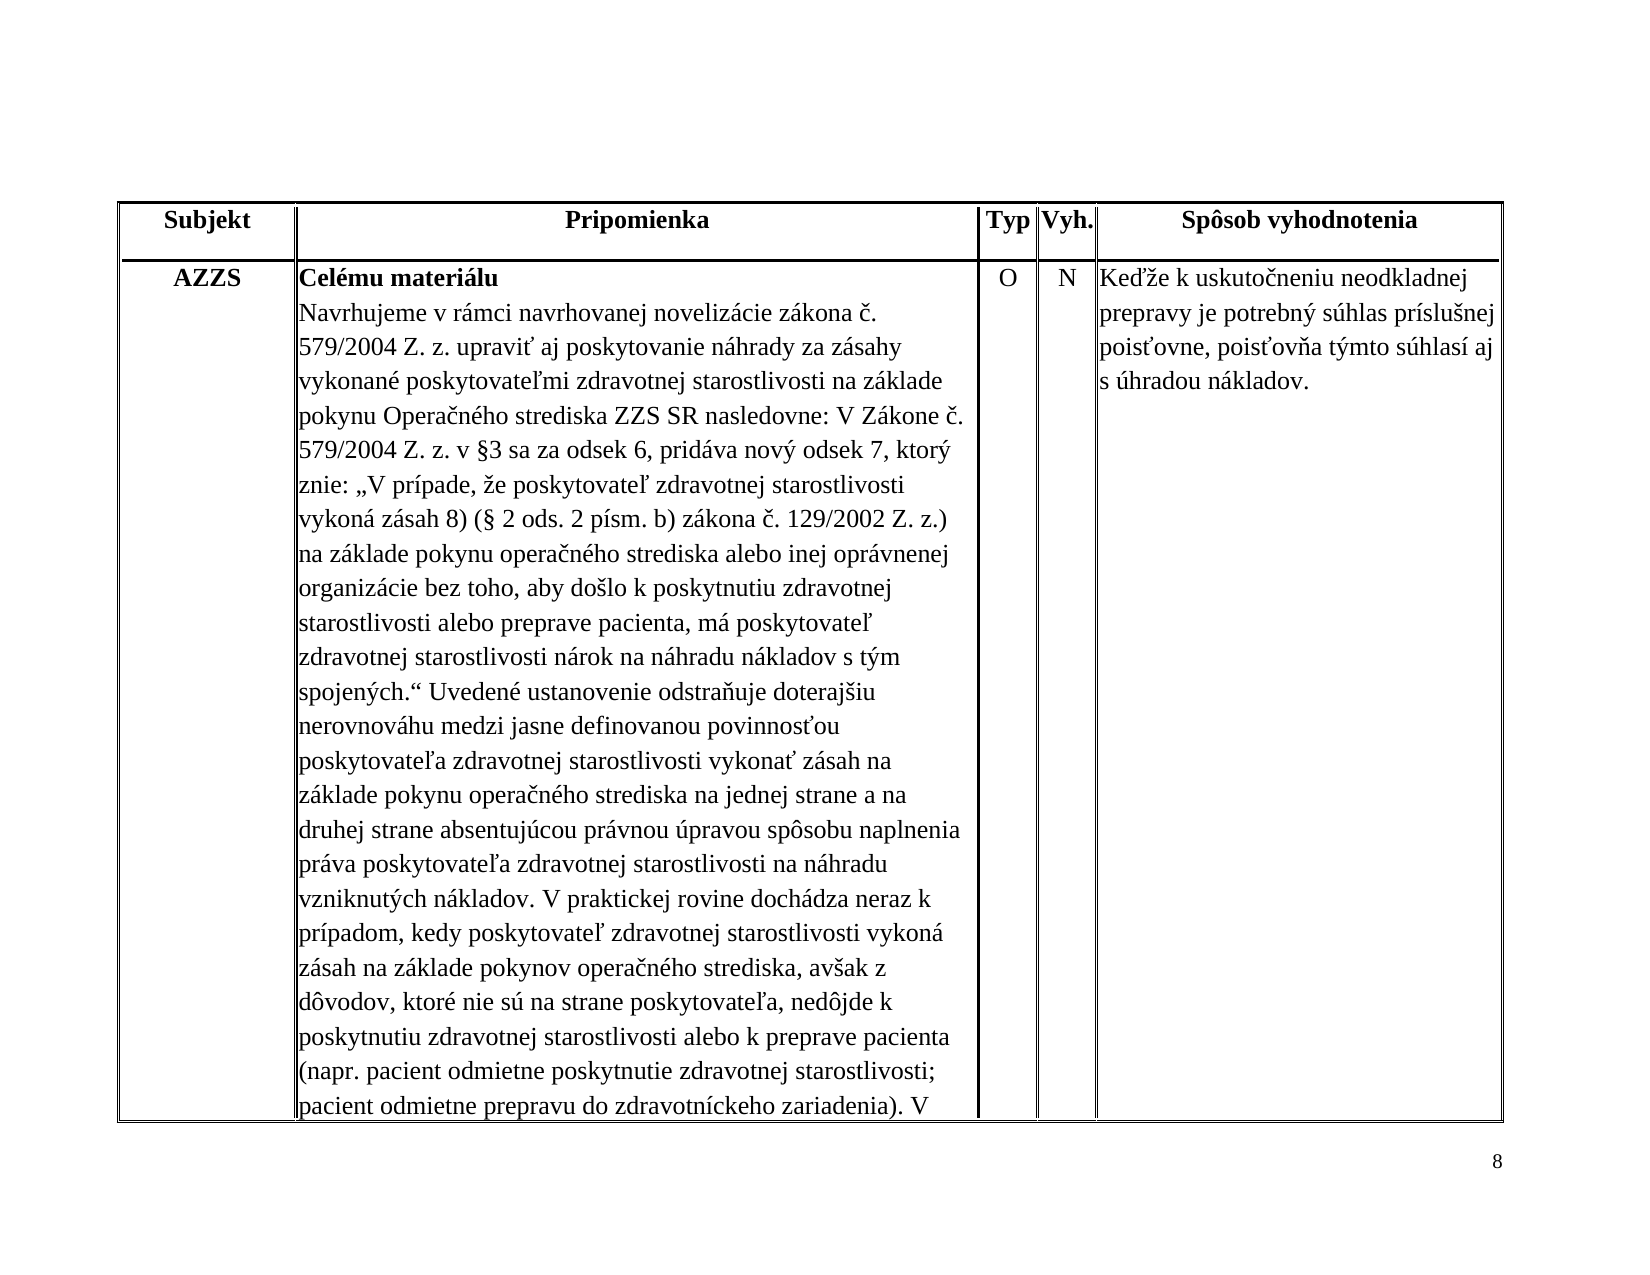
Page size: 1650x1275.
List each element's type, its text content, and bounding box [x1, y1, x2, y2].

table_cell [296, 262, 978, 1120]
table_header Subjekt [120, 203, 296, 259]
table_header Pripomienka [296, 204, 978, 259]
table_cell O [978, 262, 1038, 1120]
table_header Vyh. [1038, 204, 1097, 259]
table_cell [1097, 259, 1501, 1120]
table_header Spôsob vyhodnotenia [1097, 204, 1501, 259]
table_cell N [1038, 262, 1097, 1120]
table_header Typ [978, 204, 1038, 259]
table_cell AZZS [120, 259, 296, 1120]
